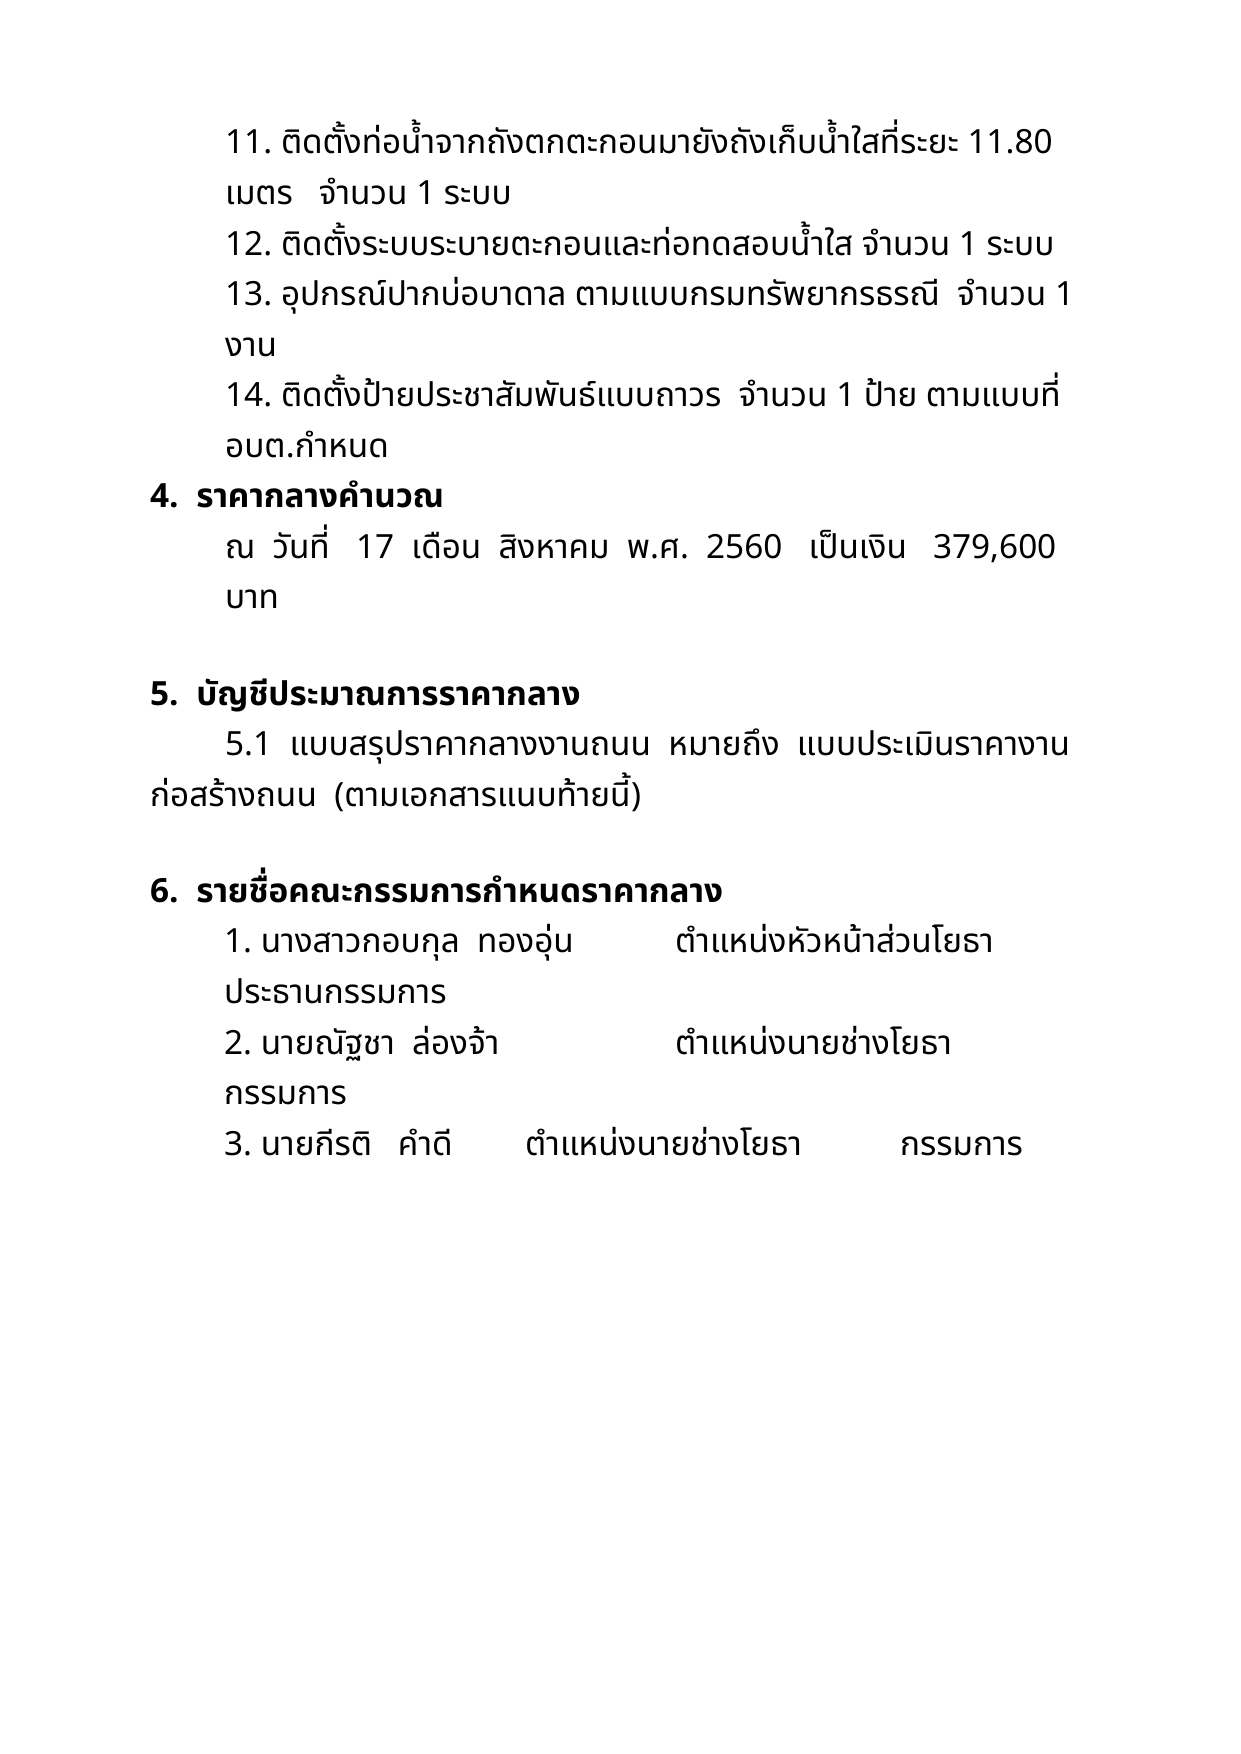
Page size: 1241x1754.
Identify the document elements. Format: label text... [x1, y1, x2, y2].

list 11. ติดตั้งท่อน้ำจากถังตกตะกอนมายังถังเก็บน้ำใสที่ระยะ 11.80 เมตร จำนวน 1 ระบบ [225, 118, 1090, 219]
list 14. ติดตั้งป้ายประชาสัมพันธ์แบบถาวร จำนวน 1 ป้าย ตามแบบที่ อบต.กำหนด [225, 371, 1090, 472]
text ณ วันที่ 17 เดือน สิงหาคม พ.ศ. 2560 เป็นเงิน 379,600 บาท [225, 523, 1090, 624]
text 6. รายชื่อคณะกรรมการกำหนดราคากลาง [150, 867, 1090, 917]
list 13. อุปกรณ์ปากบ่อบาดาล ตามแบบกรมทรัพยากรธรณี จำนวน 1 งาน [225, 270, 1090, 371]
text 2. นายณัฐชา ล่องจ้า ตำแหน่งนายช่างโยธา กรรมการ [150, 1018, 1090, 1120]
list 12. ติดตั้งระบบระบายตะกอนและท่อทดสอบน้ำใส จำนวน 1 ระบบ [225, 219, 1090, 270]
text 3. นายกีรติ คำดี ตำแหน่งนายช่างโยธา กรรมการ [150, 1120, 1090, 1170]
text 4. ราคากลางคำนวณ [150, 472, 1090, 523]
text 1. นางสาวกอบกุล ทองอุ่น ตำแหน่งหัวหน้าส่วนโยธา ประธานกรรมการ [150, 917, 1090, 1018]
text 5. บัญชีประมาณการราคากลาง [150, 669, 1090, 720]
text 5.1 แบบสรุปราคากลางงานถนน หมายถึง แบบประเมินราคางานก่อสร้างถนน (ตามเอกสารแนบท้ายนี้) [150, 720, 1090, 821]
